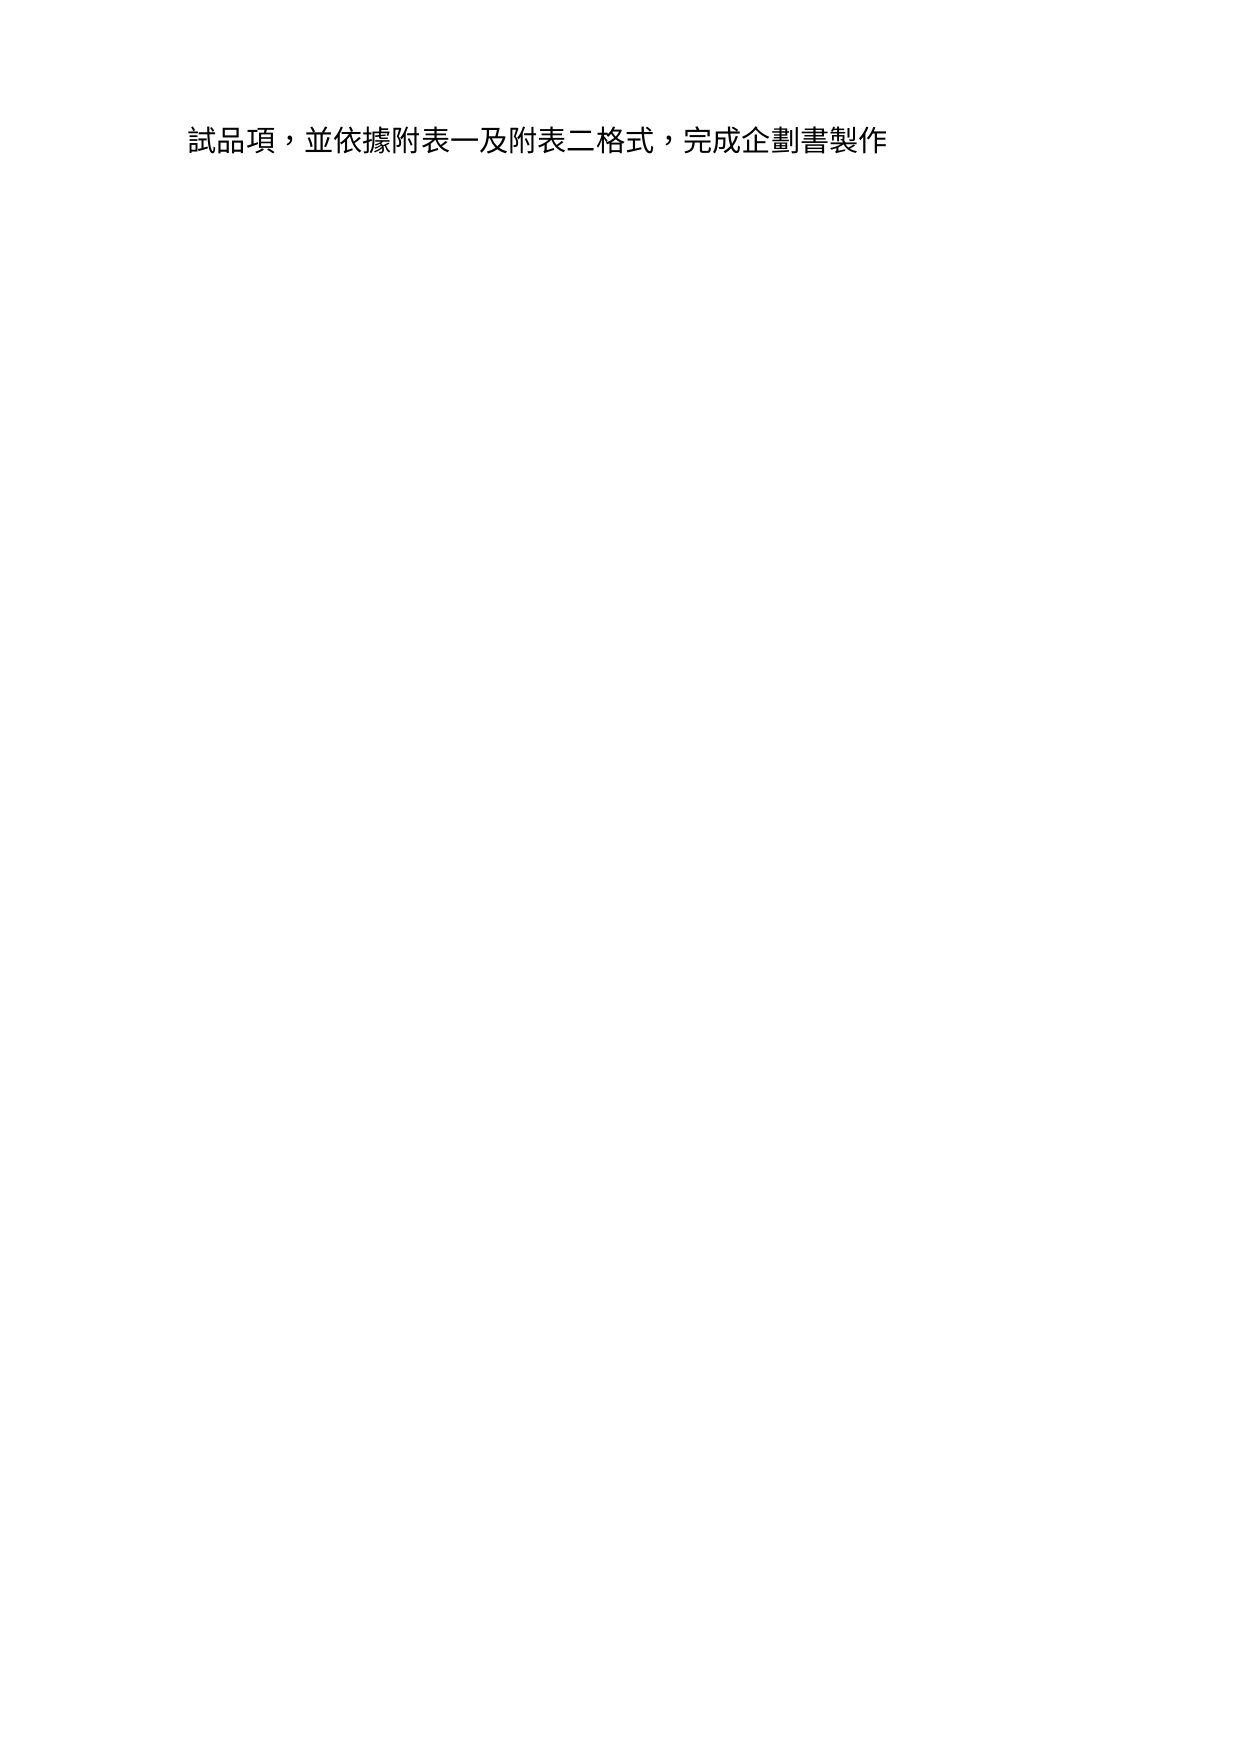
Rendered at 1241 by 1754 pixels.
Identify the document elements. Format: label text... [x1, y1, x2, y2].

text 試品項，並依據附表一及附表二格式，完成企劃書製作 [187, 101, 1122, 176]
